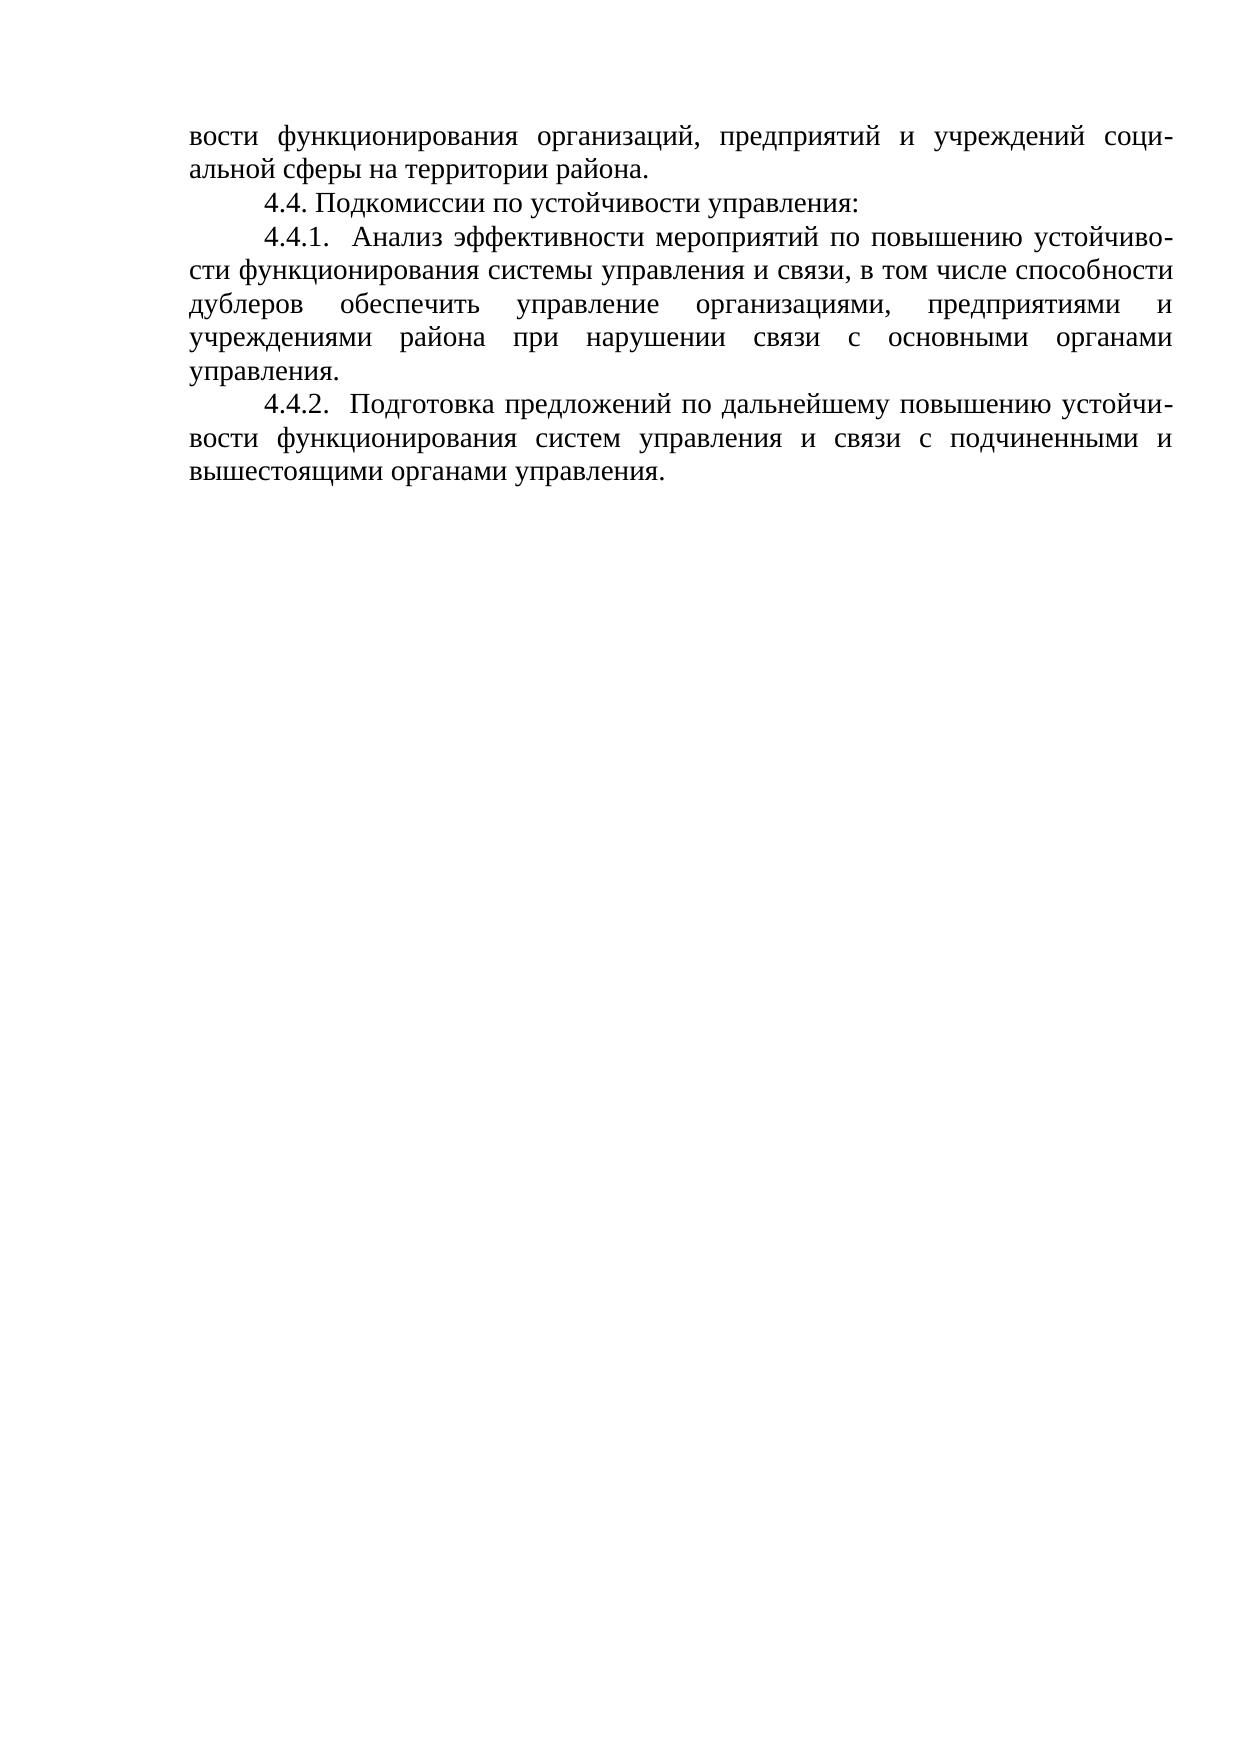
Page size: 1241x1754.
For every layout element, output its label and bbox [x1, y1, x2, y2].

table_header [178, 118, 1184, 1661]
